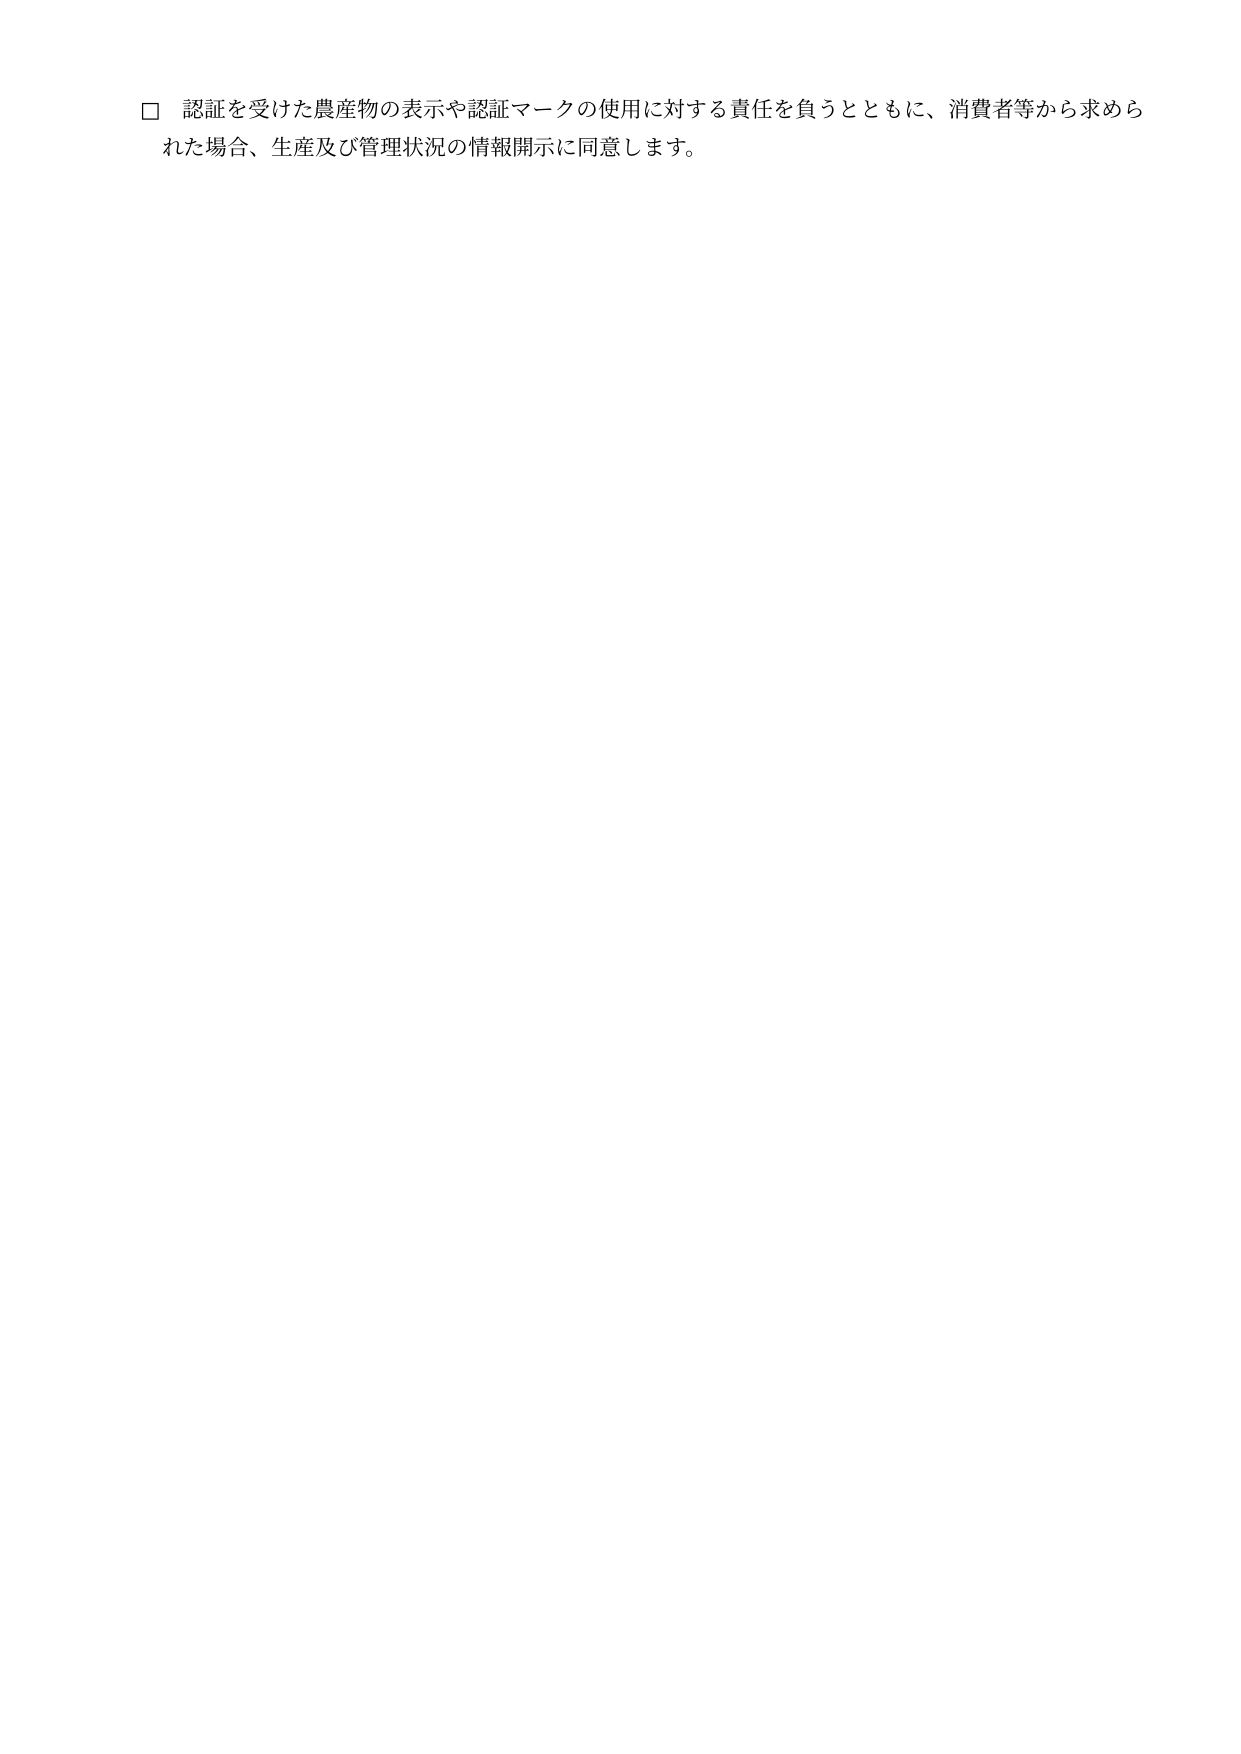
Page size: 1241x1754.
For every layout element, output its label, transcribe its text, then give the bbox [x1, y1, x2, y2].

text □ 認証を受けた農産物の表示や認証マークの使用に対する責任を負うとともに、消費者等から求められた場合、生産及び管理状況の情報開示に同意します。 [140, 89, 1152, 164]
